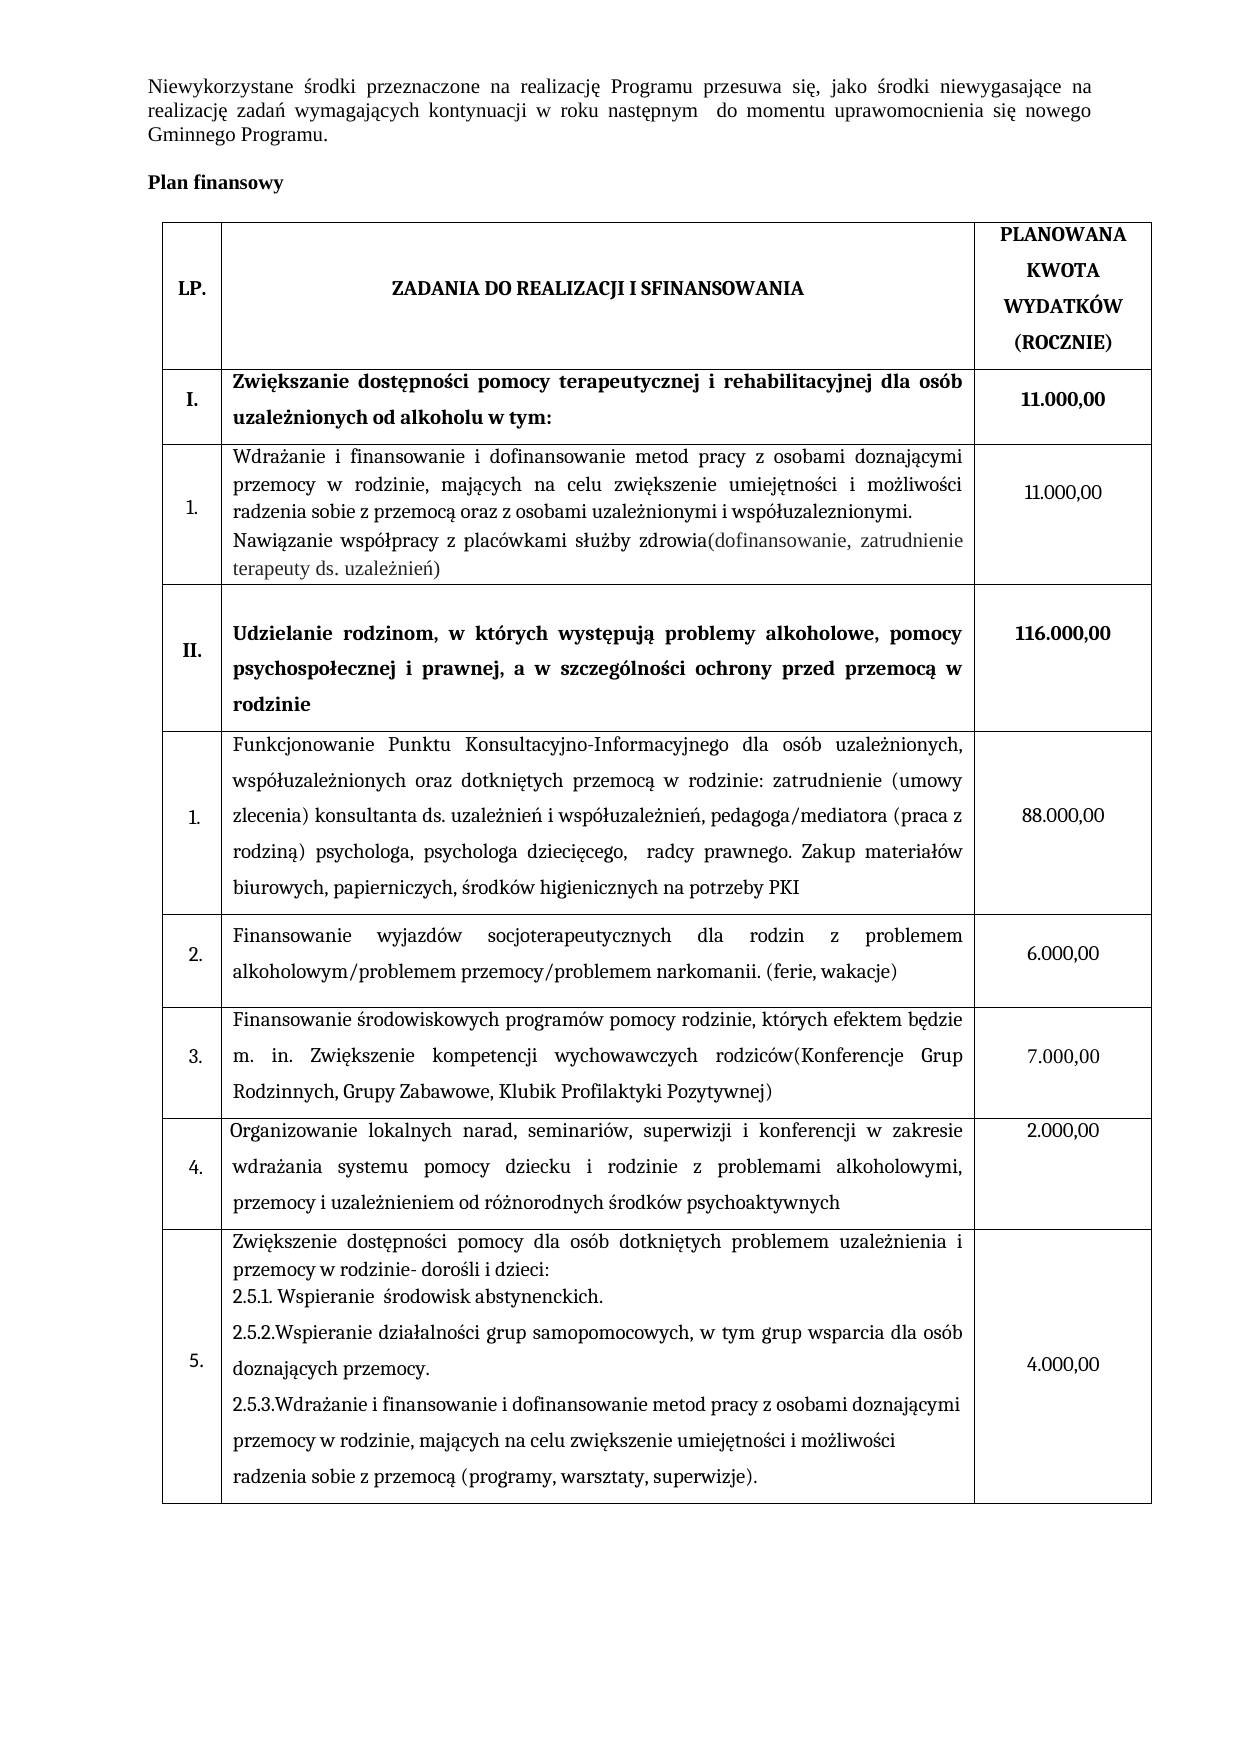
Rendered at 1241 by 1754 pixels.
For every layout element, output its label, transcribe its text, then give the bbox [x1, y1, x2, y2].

table_header PLANOWANA KWOTA WYDATKÓW (ROCZNIE) [975, 223, 1151, 369]
table_cell 2.000,00 [975, 1119, 1151, 1229]
table_cell [163, 1008, 221, 1118]
table_cell Finansowanie wyjazdów socjoterapeutycznych dla rodzin z problemem alkoholowym/problemem przemocy/problemem narkomanii. (ferie, wakacje) [222, 915, 974, 1007]
table_cell 11.000,00 [975, 445, 1151, 584]
table_header ZADANIA DO REALIZACJI I SFINANSOWANIA [222, 223, 974, 369]
table_cell Zwiększenie dostępności pomocy dla osób dotkniętych problemem uzależnienia i przemocy w rodzinie- dorośli i dzieci: 2.5.1. Wspieranie środowisk abstynenckich. 2.5.2.Wspieranie działalności grup samopomocowych, w tym grup wsparcia dla osób doznających przemocy. 2.5.3.Wdrażanie i finansowanie i dofinansowanie metod pracy z osobami doznającymi przemocy w rodzinie, mających na celu zwiększenie umiejętności i możliwości radzenia sobie z przemocą (programy, warsztaty, superwizje). [222, 1230, 974, 1503]
table_cell 6.000,00 [975, 915, 1151, 1007]
table_cell Organizowanie lokalnych narad, seminariów, superwizji i konferencji w zakresie wdrażania systemu pomocy dziecku i rodzinie z problemami alkoholowymi, przemocy i uzależnieniem od różnorodnych środków psychoaktywnych [222, 1119, 974, 1229]
table_cell 11.000,00 [975, 370, 1151, 444]
text Plan finansowy [148, 170, 1092, 194]
table_cell Udzielanie rodzinom, w których występują problemy alkoholowe, pomocy psychospołecznej i prawnej, a w szczególności ochrony przed przemocą w rodzinie [222, 585, 974, 731]
table_cell [163, 1119, 221, 1229]
table_cell Funkcjonowanie Punktu Konsultacyjno-Informacyjnego dla osób uzależnionych, współuzależnionych oraz dotkniętych przemocą w rodzinie: zatrudnienie (umowy zlecenia) konsultanta ds. uzależnień i współuzależnień, pedagoga/mediatora (praca z rodziną) psychologa, psychologa dziecięcego, radcy prawnego. Zakup materiałów biurowych, papierniczych, środków higienicznych na potrzeby PKI [222, 732, 974, 914]
text Niewykorzystane środki przeznaczone na realizację Programu przesuwa się, jako środki niewygasające na realizację zadań wymagających kontynuacji w roku następnym do momentu uprawomocnienia się nowego Gminnego Programu. [148, 74, 1092, 146]
table_cell Wdrażanie i finansowanie i dofinansowanie metod pracy z osobami doznającymi przemocy w rodzinie, mających na celu zwiększenie umiejętności i możliwości radzenia sobie z przemocą oraz z osobami uzależnionymi i współuzaleznionymi. Nawiązanie współpracy z placówkami służby zdrowia(dofinansowanie, zatrudnienie terapeuty ds. uzależnień) [222, 445, 974, 584]
table_cell [163, 1230, 221, 1503]
table_header LP. [163, 223, 221, 369]
table_cell Zwiększanie dostępności pomocy terapeutycznej i rehabilitacyjnej dla osób uzależnionych od alkoholu w tym: [222, 370, 974, 444]
table_cell Finansowanie środowiskowych programów pomocy rodzinie, których efektem będzie m. in. Zwiększenie kompetencji wychowawczych rodziców(Konferencje Grup Rodzinnych, Grupy Zabawowe, Klubik Profilaktyki Pozytywnej) [222, 1008, 974, 1118]
table_cell [163, 915, 221, 1007]
table_cell I. [163, 370, 221, 444]
table_cell 116.000,00 [975, 585, 1151, 731]
table_cell [163, 732, 221, 914]
table_cell 4.000,00 [975, 1230, 1151, 1503]
table_cell 1. [163, 445, 221, 584]
table_cell 88.000,00 [975, 732, 1151, 914]
table_cell II. [163, 585, 221, 731]
table_cell 7.000,00 [975, 1008, 1151, 1118]
